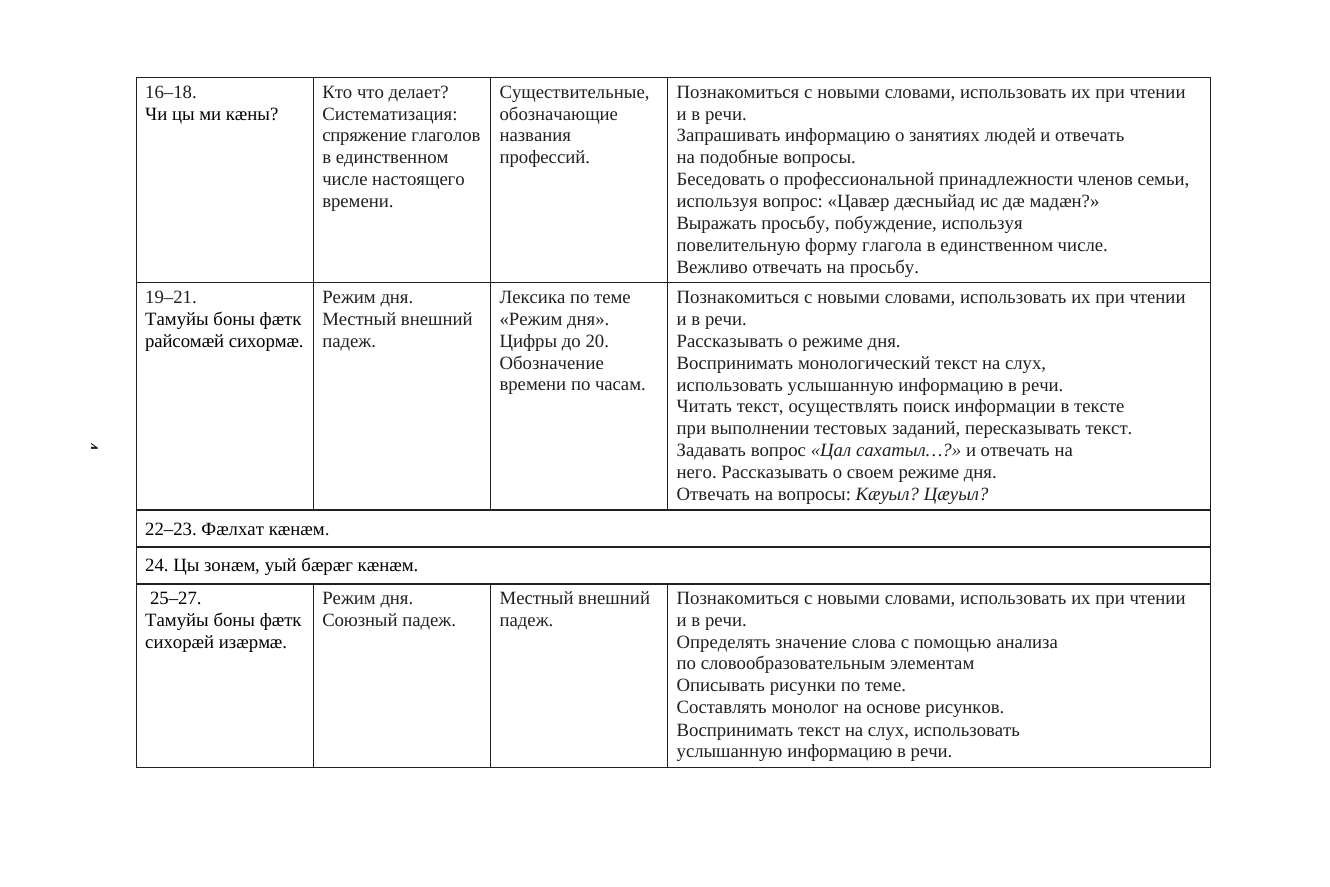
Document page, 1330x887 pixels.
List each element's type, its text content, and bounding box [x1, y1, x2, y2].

table_cell Местный внешний падеж. [491, 585, 667, 766]
table_cell Познакомиться с новыми словами, использовать их при чтении и в речи. Определять значение слова с помощью анализа по словообразовательным элементам Описывать рисунки по теме. Составлять монолог на основе рисунков. Воспринимать текст на слух, использовать услышанную информацию в речи. [668, 585, 1210, 766]
table_cell 22–23. Фæлхат кæнæм. [137, 511, 1210, 546]
table_header Кто что делает? Систематизация: спряжение глаголов в единственном числе настоящего времени. [314, 78, 490, 282]
table_header Существительные, обозначающие названия профессий. [491, 78, 667, 282]
table_header Познакомиться с новыми словами, использовать их при чтении и в речи. Запрашивать информацию о занятиях людей и отвечать на подобные вопросы. Беседовать о профессиональной принадлежности членов семьи, используя вопрос: «Цавæр дæсныйад ис дæ мадæн?» Выражать просьбу, побуждение, используя повелительную форму глагола в единственном числе. Вежливо отвечать на просьбу. [668, 78, 1210, 282]
table_cell Режим дня. Союзный падеж. [314, 585, 490, 766]
table_header 16–18. Чи цы ми кæны? [137, 78, 313, 282]
table_cell 19–21. Тамуйы боны фæтк райсомæй сихормæ. [137, 283, 313, 509]
table_cell 25–27. Тамуйы боны фæтк сихорæй изæрмæ. [137, 585, 313, 766]
table_cell Лексика по теме «Режим дня». Цифры до 20. Обозначение времени по часам. [491, 283, 667, 509]
table_cell 24. Цы зонæм, уый бæрæг кæнæм. [137, 548, 1210, 583]
table_cell Познакомиться с новыми словами, использовать их при чтении и в речи. Рассказывать о режиме дня. Воспринимать монологический текст на слух, использовать услышанную информацию в речи. Читать текст, осуществлять поиск информации в тексте при выполнении тестовых заданий, пересказывать текст. Задавать вопрос «Цал сахатыл…?» и отвечать на него. Рассказывать о своем режиме дня. Отвечать на вопросы: Кæуыл? Цæуыл? [668, 283, 1210, 509]
table_cell Режим дня. Местный внешний падеж. [314, 283, 490, 509]
